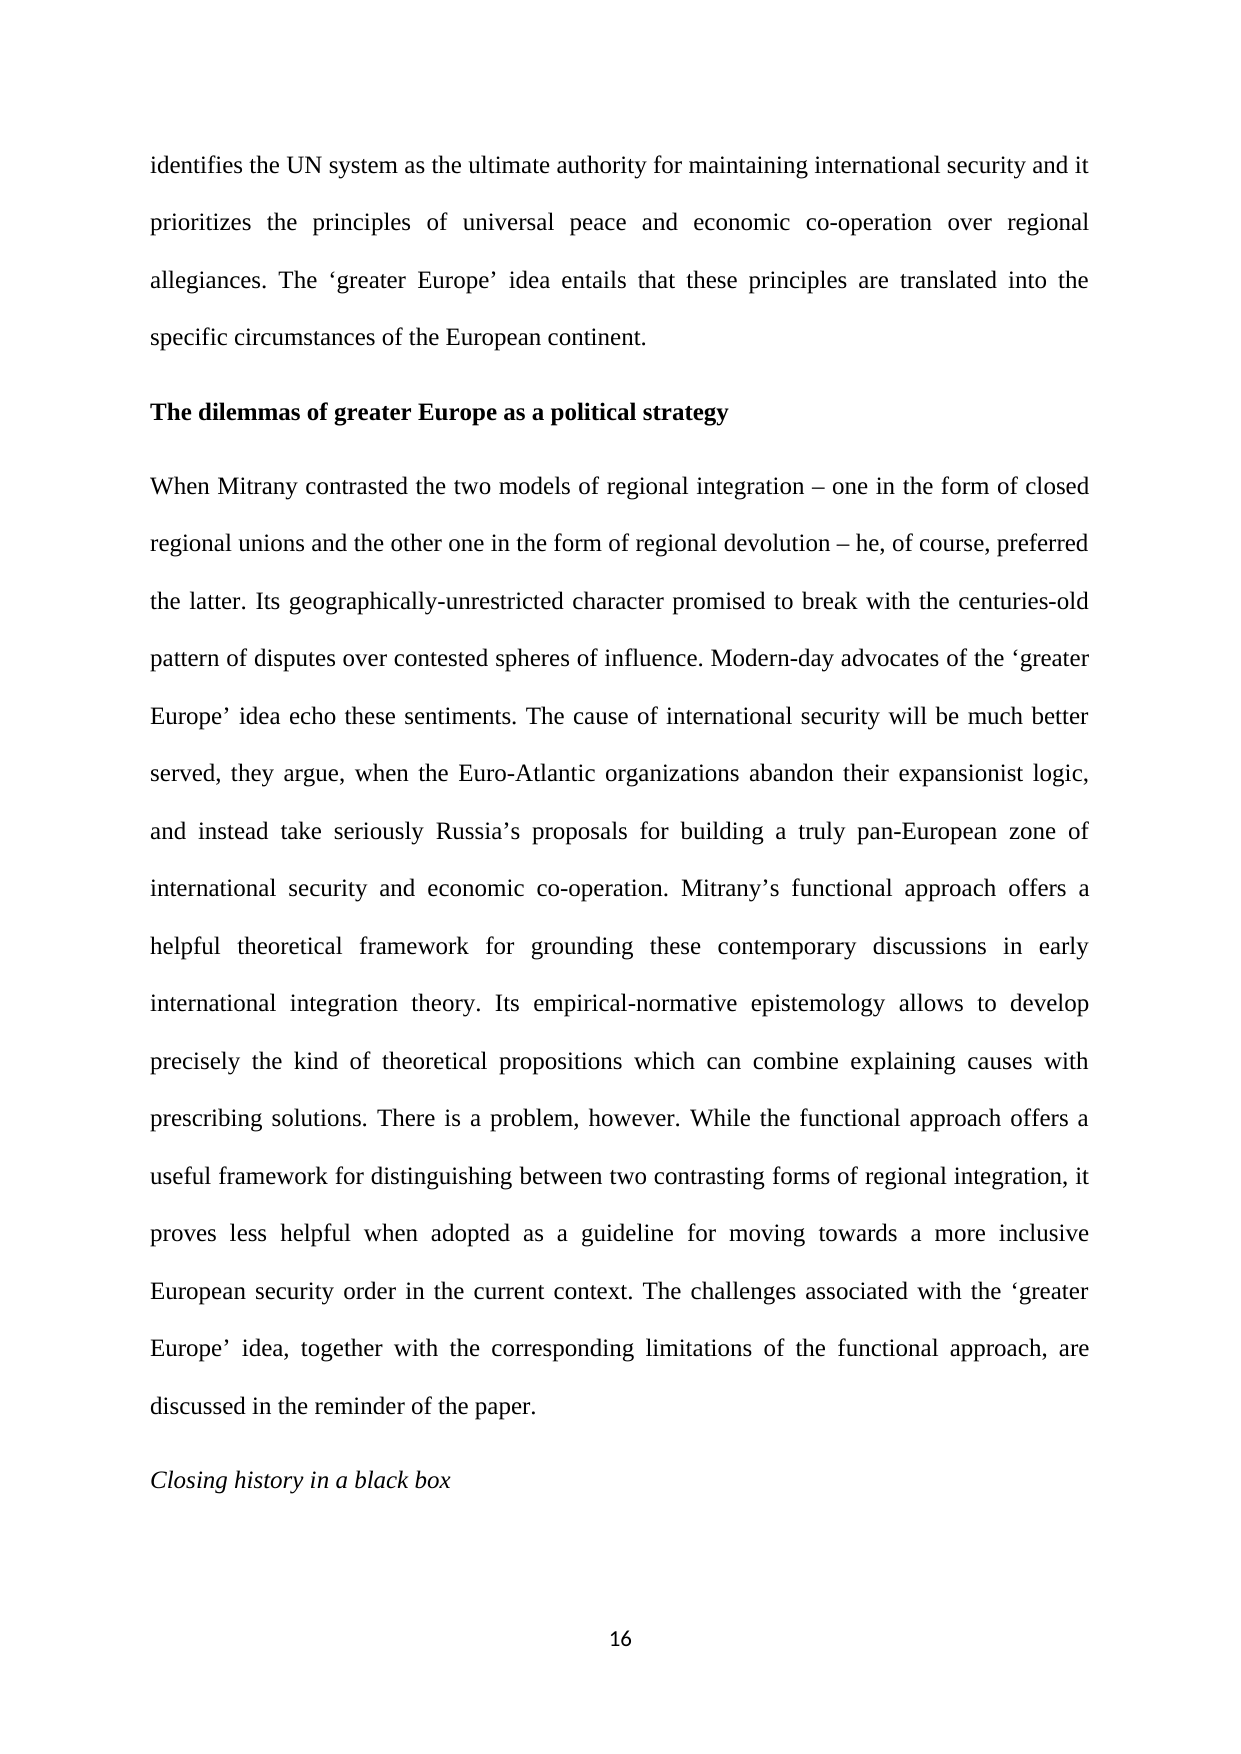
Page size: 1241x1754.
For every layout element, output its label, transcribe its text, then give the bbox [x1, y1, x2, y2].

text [150, 150, 1090, 351]
text The dilemmas of greater Europe as a political strategy [150, 397, 1090, 425]
text When Mitrany contrasted the two models of regional integration – one in the form of closed regional unions and the other one in the form of regional devolution – he, of course, preferred the latter. Its geographically-unrestricted character promised to break with the centuries-old pattern of disputes over contested spheres of influence. Modern-day advocates of the ‘greater Europe’ idea echo these sentiments. The cause of international security will be much better served, they argue, when the Euro-Atlantic organizations abandon their expansionist logic, and instead take seriously Russia’s proposals for building a truly pan-European zone of international security and economic co-operation. Mitrany’s functional approach offers a helpful theoretical framework for grounding these contemporary discussions in early international integration theory. Its empirical-normative epistemology allows to develop precisely the kind of theoretical propositions which can combine explaining causes with prescribing solutions. There is a problem, however. While the functional approach offers a useful framework for distinguishing between two contrasting forms of regional integration, it proves less helpful when adopted as a guideline for moving towards a more inclusive European security order in the current context. The challenges associated with the ‘greater Europe’ idea, together with the corresponding limitations of the functional approach, are discussed in the reminder of the paper. [150, 471, 1090, 1419]
text Closing history in a black box [150, 1465, 1090, 1494]
